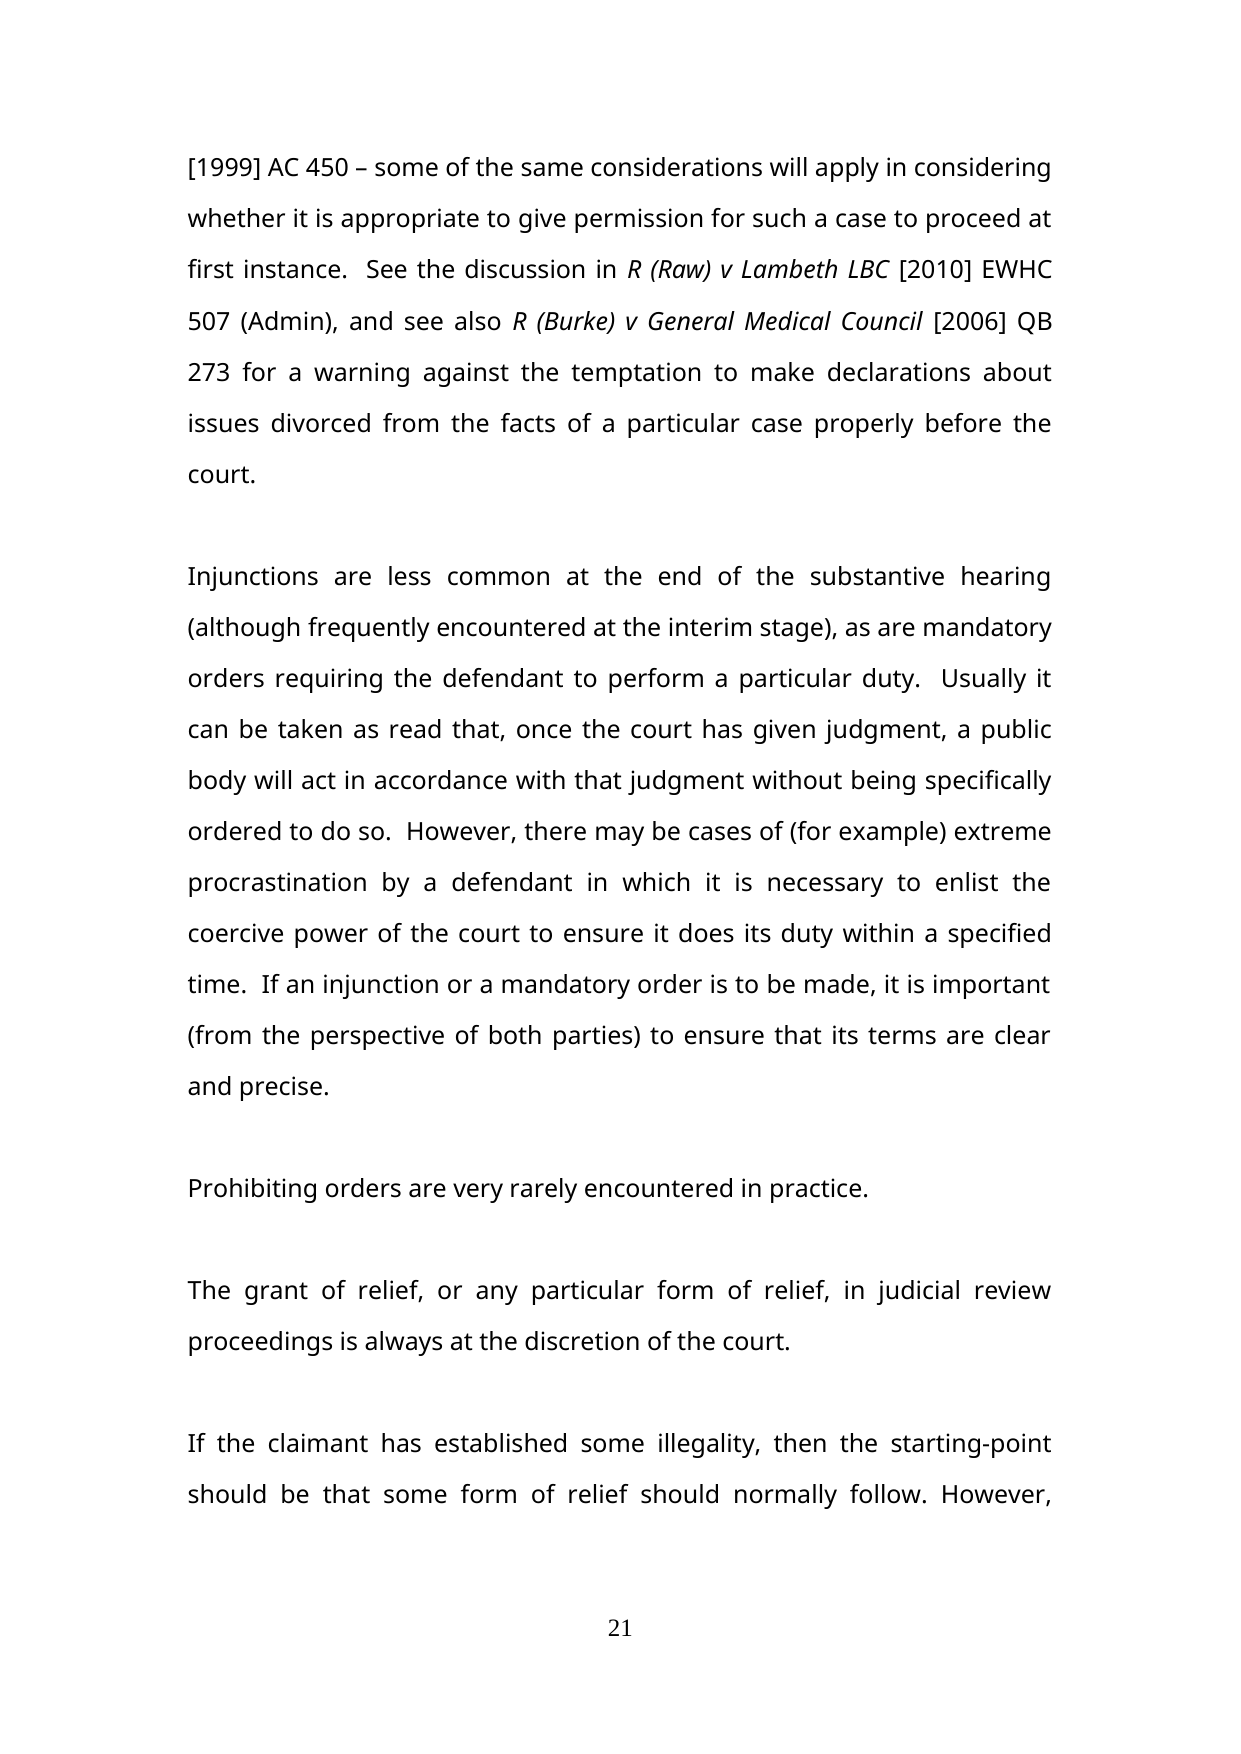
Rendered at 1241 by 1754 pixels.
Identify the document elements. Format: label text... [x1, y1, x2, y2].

text Injunctions are less common at the end of the substantive hearing (although frequently encountered at the interim stage), as are mandatory orders requiring the defendant to perform a particular duty. Usually it can be taken as read that, once the court has given judgment, a public body will act in accordance with that judgment without being specifically ordered to do so. However, there may be cases of (for example) extreme procrastination by a defendant in which it is necessary to enlist the coercive power of the court to ensure it does its duty within a specified time. If an injunction or a mandatory order is to be made, it is important (from the perspective of both parties) to ensure that its terms are clear and precise. [187, 558, 1053, 1103]
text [187, 150, 1053, 490]
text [187, 1426, 1053, 1511]
text Prohibiting orders are very rarely encountered in practice. [187, 1171, 1053, 1205]
text The grant of relief, or any particular form of relief, in judicial review proceedings is always at the discretion of the court. [187, 1273, 1053, 1358]
